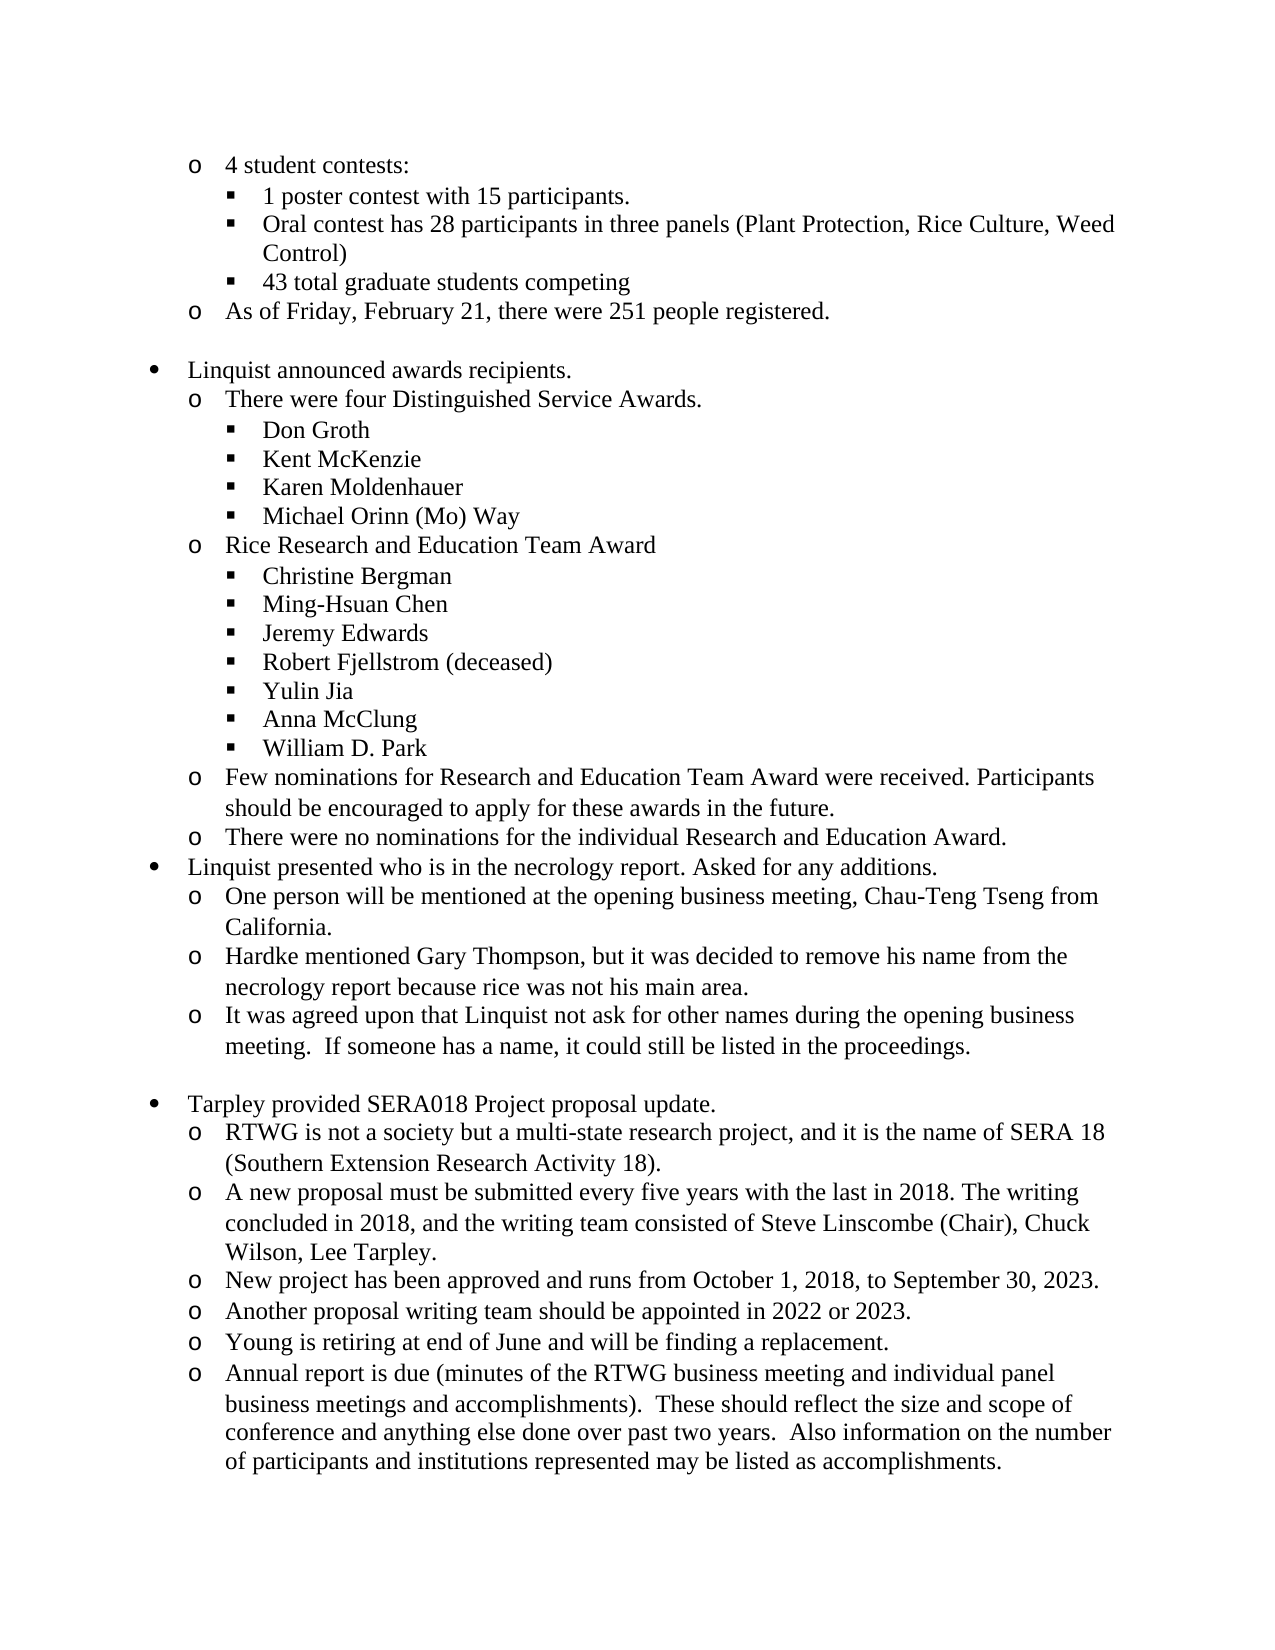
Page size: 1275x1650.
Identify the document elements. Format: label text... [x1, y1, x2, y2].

list Christine Bergman [225, 561, 1125, 589]
list Few nominations for Research and Education Team Award were received. Participants should be encouraged to apply for these awards in the future. [187, 762, 1125, 822]
list Robert Fjellstrom (deceased) [225, 647, 1125, 676]
list Don Groth [225, 415, 1125, 444]
list Karen Moldenhauer [225, 472, 1125, 501]
list There were no nominations for the individual Research and Education Award. [187, 822, 1125, 852]
list Rice Research and Education Team Award [187, 530, 1125, 561]
list Kent McKenzie [225, 444, 1125, 472]
list Hardke mentioned Gary Thompson, but it was decided to remove his name from the necrology report because rice was not his main area. [187, 941, 1125, 1000]
list Young is retiring at end of June and will be finding a replacement. [187, 1327, 1125, 1358]
list Anna McClung [225, 704, 1125, 733]
list New project has been approved and runs from October 1, 2018, to September 30, 2023. [187, 1265, 1125, 1296]
list 1 poster contest with 15 participants. [225, 181, 1125, 209]
list Oral contest has 28 participants in three panels (Plant Protection, Rice Culture, Weed Control) [225, 209, 1125, 267]
list A new proposal must be submitted every five years with the last in 2018. The writing concluded in 2018, and the writing team consisted of Steve Linscombe (Chair), Chuck Wilson, Lee Tarpley. [187, 1177, 1125, 1265]
list Another proposal writing team should be appointed in 2022 or 2023. [187, 1296, 1125, 1327]
list Linquist announced awards recipients. [150, 355, 1125, 384]
list 43 total graduate students competing [225, 267, 1125, 296]
list Annual report is due (minutes of the RTWG business meeting and individual panel business meetings and accomplishments). These should reflect the size and scope of conference and anything else done over past two years. Also information on the number of participants and institutions represented may be listed as accomplishments. [187, 1358, 1125, 1475]
list Tarpley provided SERA018 Project proposal update. [150, 1089, 1125, 1117]
list Ming-Hsuan Chen [225, 589, 1125, 618]
list Jeremy Edwards [225, 618, 1125, 647]
list Linquist presented who is in the necrology report. Asked for any additions. [150, 852, 1125, 881]
list Michael Orinn (Mo) Way [225, 501, 1125, 530]
list As of Friday, February 21, there were 251 people registered. [187, 296, 1125, 327]
list It was agreed upon that Linquist not ask for other names during the opening business meeting. If someone has a name, it could still be listed in the proceedings. [187, 1000, 1125, 1060]
list RTWG is not a society but a multi-state research project, and it is the name of SERA 18 (Southern Extension Research Activity 18). [187, 1117, 1125, 1177]
list 4 student contests: [187, 150, 1125, 181]
list Yulin Jia [225, 676, 1125, 704]
list William D. Park [225, 733, 1125, 762]
list There were four Distinguished Service Awards. [187, 384, 1125, 415]
list One person will be mentioned at the opening business meeting, Chau-Teng Tseng from California. [187, 881, 1125, 941]
